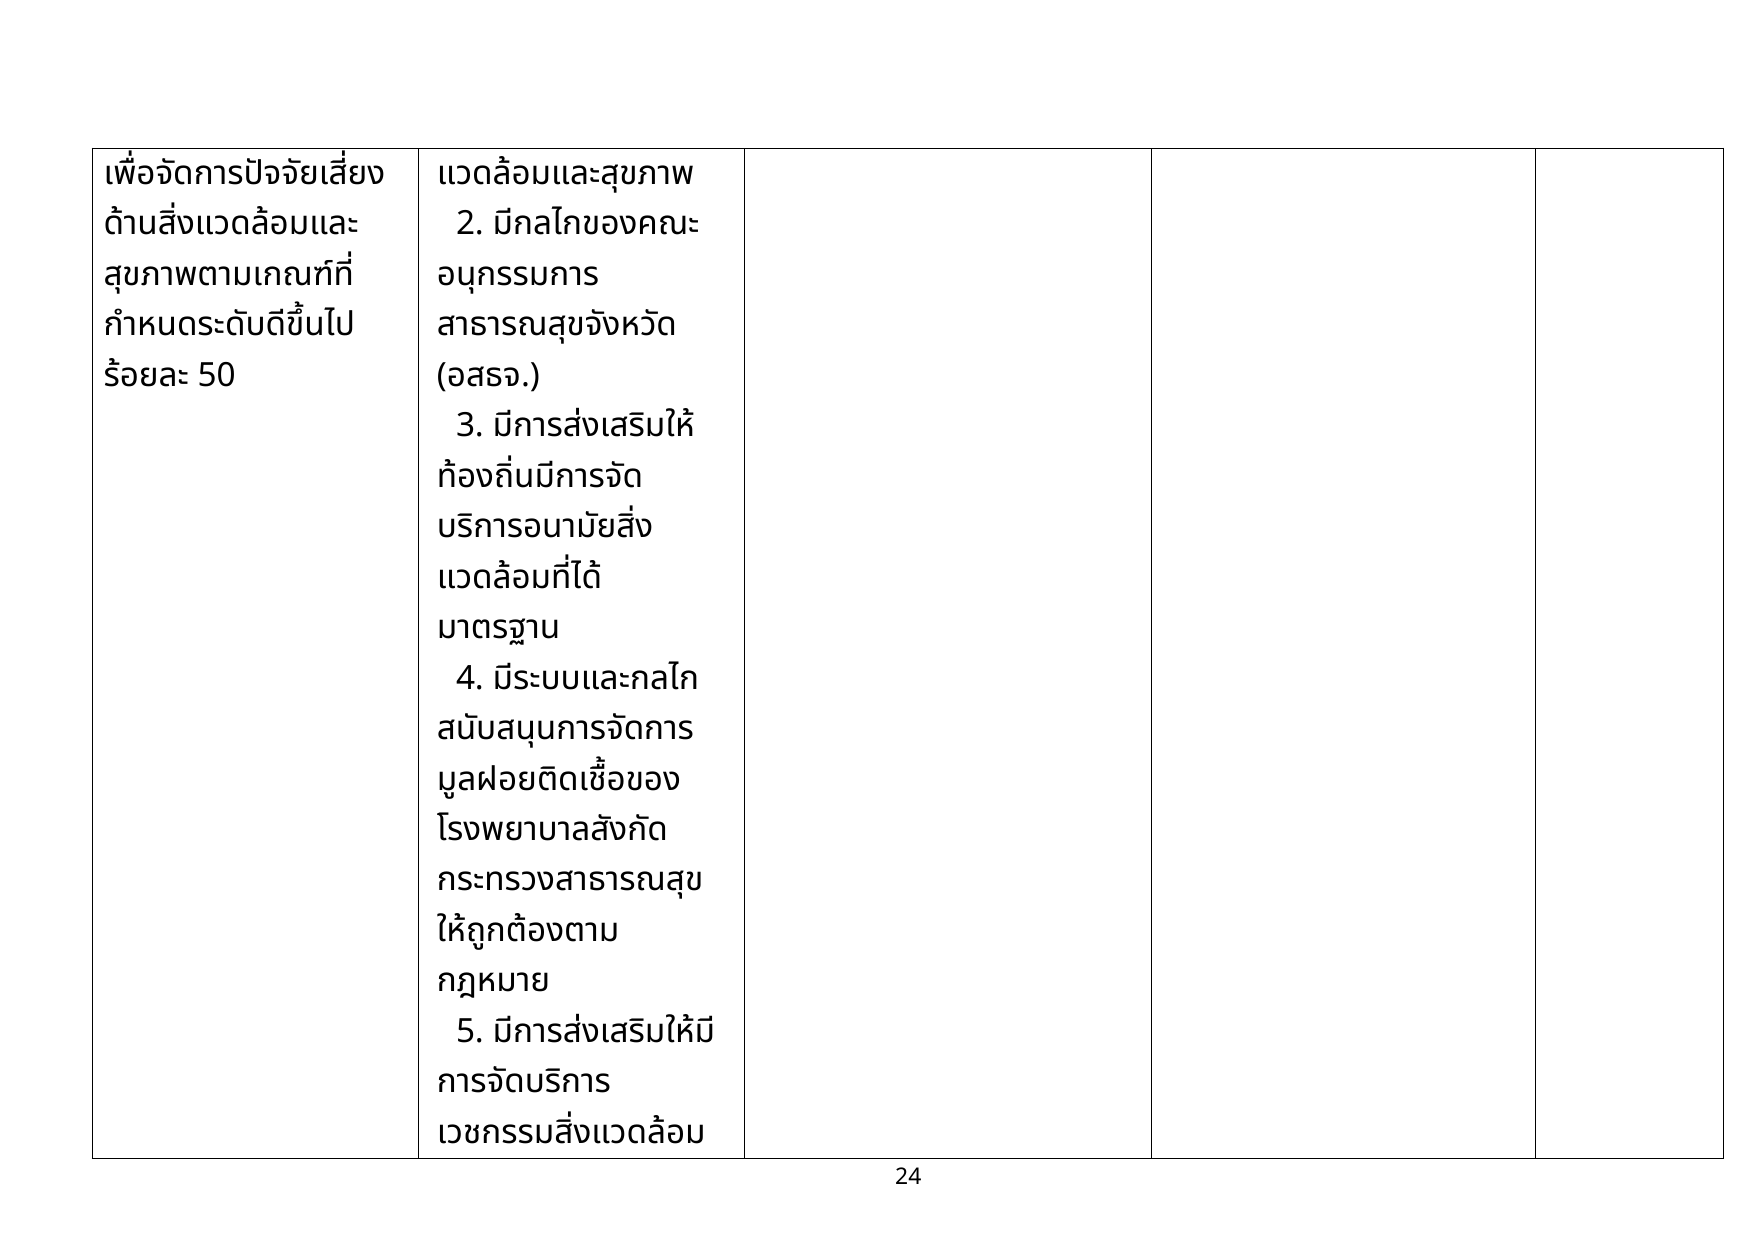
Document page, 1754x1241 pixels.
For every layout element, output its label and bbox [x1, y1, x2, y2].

table_cell [1536, 149, 1723, 1158]
table_cell [1152, 149, 1535, 1158]
table_cell [93, 149, 418, 1158]
table_cell [419, 149, 744, 1158]
table_cell [745, 149, 1151, 1158]
